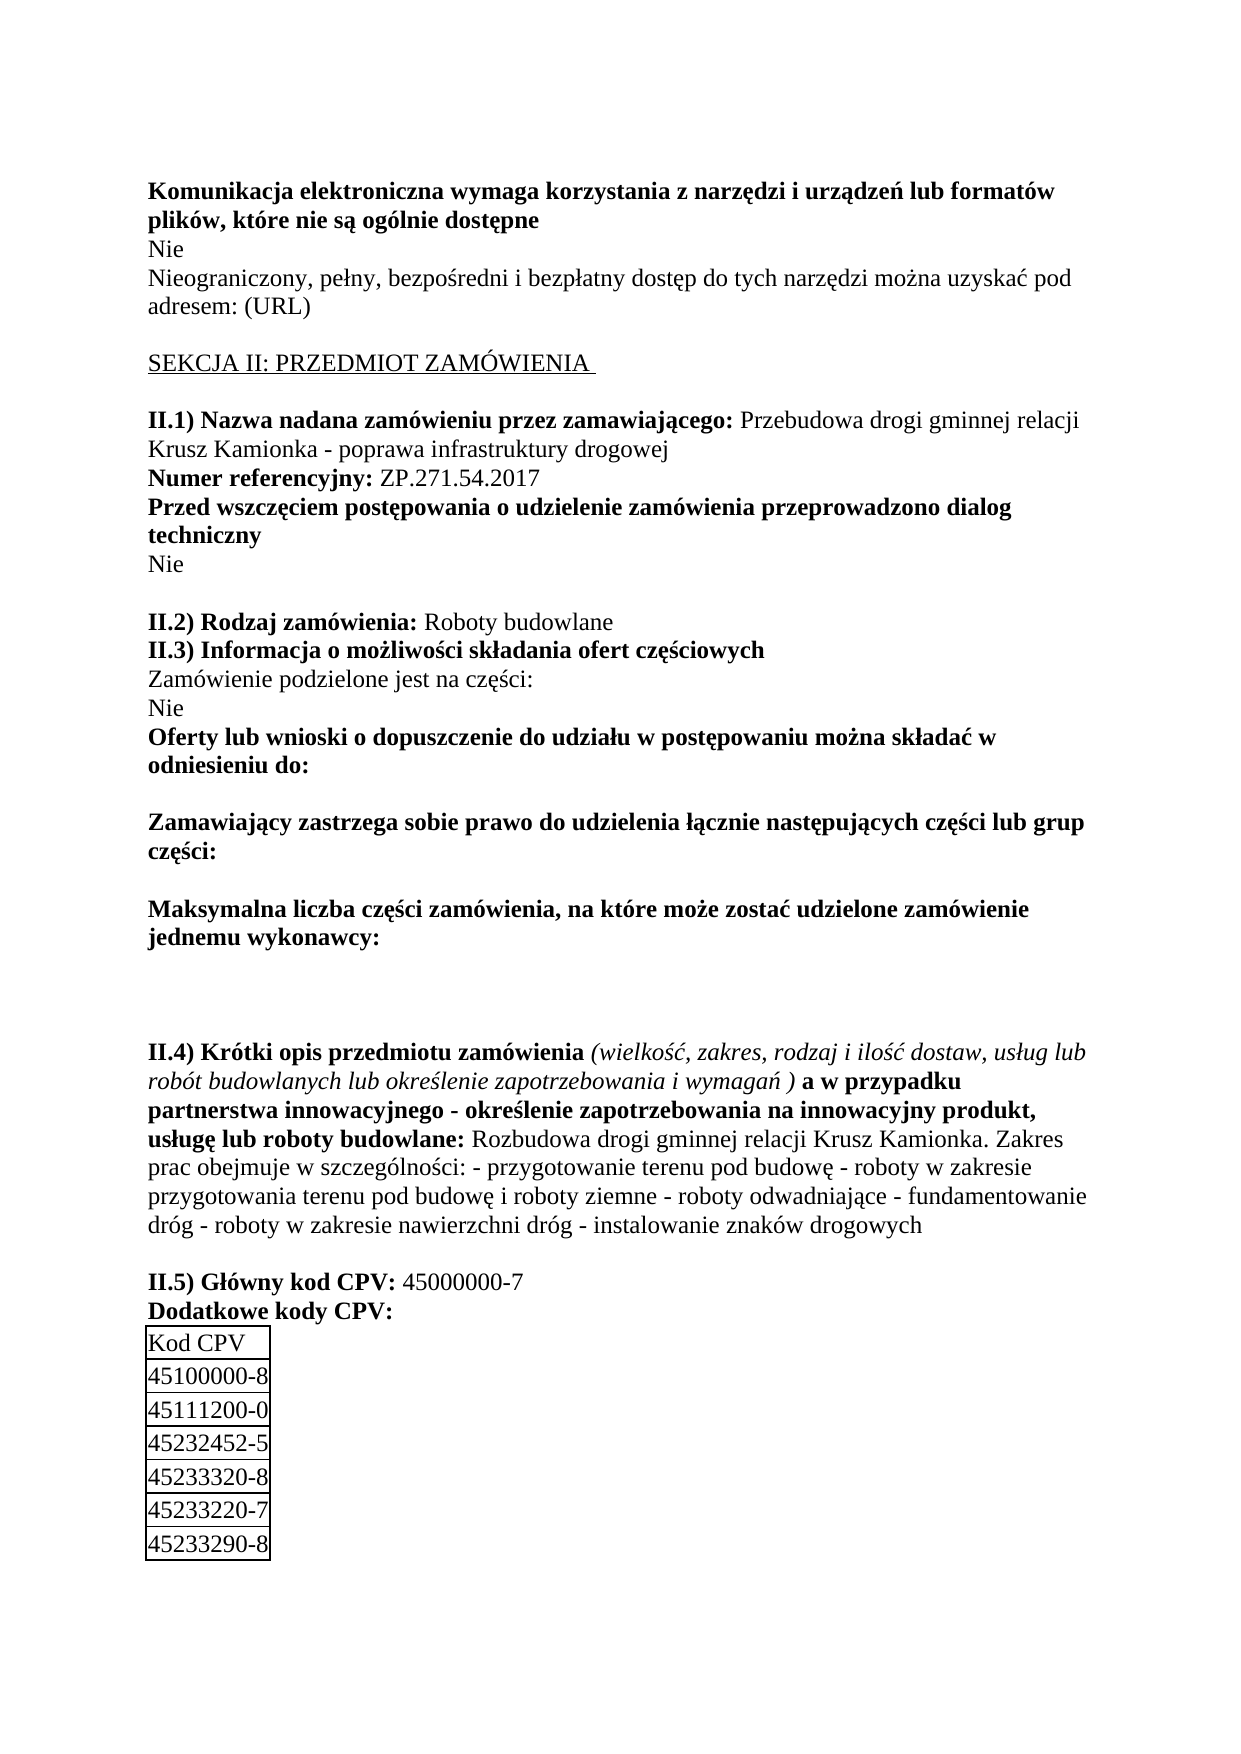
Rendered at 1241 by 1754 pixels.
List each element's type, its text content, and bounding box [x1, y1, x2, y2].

text Nie [148, 549, 1093, 578]
text II.2) Rodzaj zamówienia: Roboty budowlane II.3) Informacja o możliwości składania ofert częściowych Zamówienie podzielone jest na części: [148, 578, 1093, 693]
table_cell 45111200-0 [147, 1393, 269, 1425]
text SEKCJA II: PRZEDMIOT ZAMÓWIENIA [148, 348, 1093, 377]
text Zamawiający zastrzega sobie prawo do udzielenia łącznie następujących części lub grup części: Maksymalna liczba części zamówienia, na które może zostać udzielone zamówienie jednemu wykonawcy: II.4) Krótki opis przedmiotu zamówienia (wielkość, zakres, rodzaj i ilość dostaw, usług lub robót budowlanych lub określenie zapotrzebowania i wymagań ) a w przypadku partnerstwa innowacyjnego - określenie zapotrzebowania na innowacyjny produkt, usługę lub roboty budowlane: Rozbudowa drogi gminnej relacji Krusz Kamionka. Zakres prac obejmuje w szczególności: - przygotowanie terenu pod budowę - roboty w zakresie przygotowania terenu pod budowę i roboty ziemne - roboty odwadniające - fundamentowanie dróg - roboty w zakresie nawierzchni dróg - instalowanie znaków drogowych II.5) Główny kod CPV: 45000000-7 Dodatkowe kody CPV: [148, 807, 1093, 1325]
table_cell 45233290-8 [147, 1527, 269, 1559]
table_header Kod CPV [147, 1327, 269, 1358]
table_cell 45233320-8 [147, 1460, 269, 1492]
table_cell 45233220-7 [147, 1494, 269, 1526]
text Nie Oferty lub wnioski o dopuszczenie do udziału w postępowaniu można składać w odniesieniu do: [148, 693, 1093, 807]
text Komunikacja elektroniczna wymaga korzystania z narzędzi i urządzeń lub formatów plików, które nie są ogólnie dostępne [148, 148, 1093, 234]
table_cell 45232452-5 [147, 1427, 269, 1459]
table_cell 45100000-8 [147, 1360, 269, 1392]
text II.1) Nazwa nadana zamówieniu przez zamawiającego: Przebudowa drogi gminnej relacji Krusz Kamionka - poprawa infrastruktury drogowej Numer referencyjny: ZP.271.54.2017 Przed wszczęciem postępowania o udzielenie zamówienia przeprowadzono dialog techniczny [148, 377, 1093, 549]
text Nie Nieograniczony, pełny, bezpośredni i bezpłatny dostęp do tych narzędzi można uzyskać pod adresem: (URL) [148, 234, 1093, 348]
